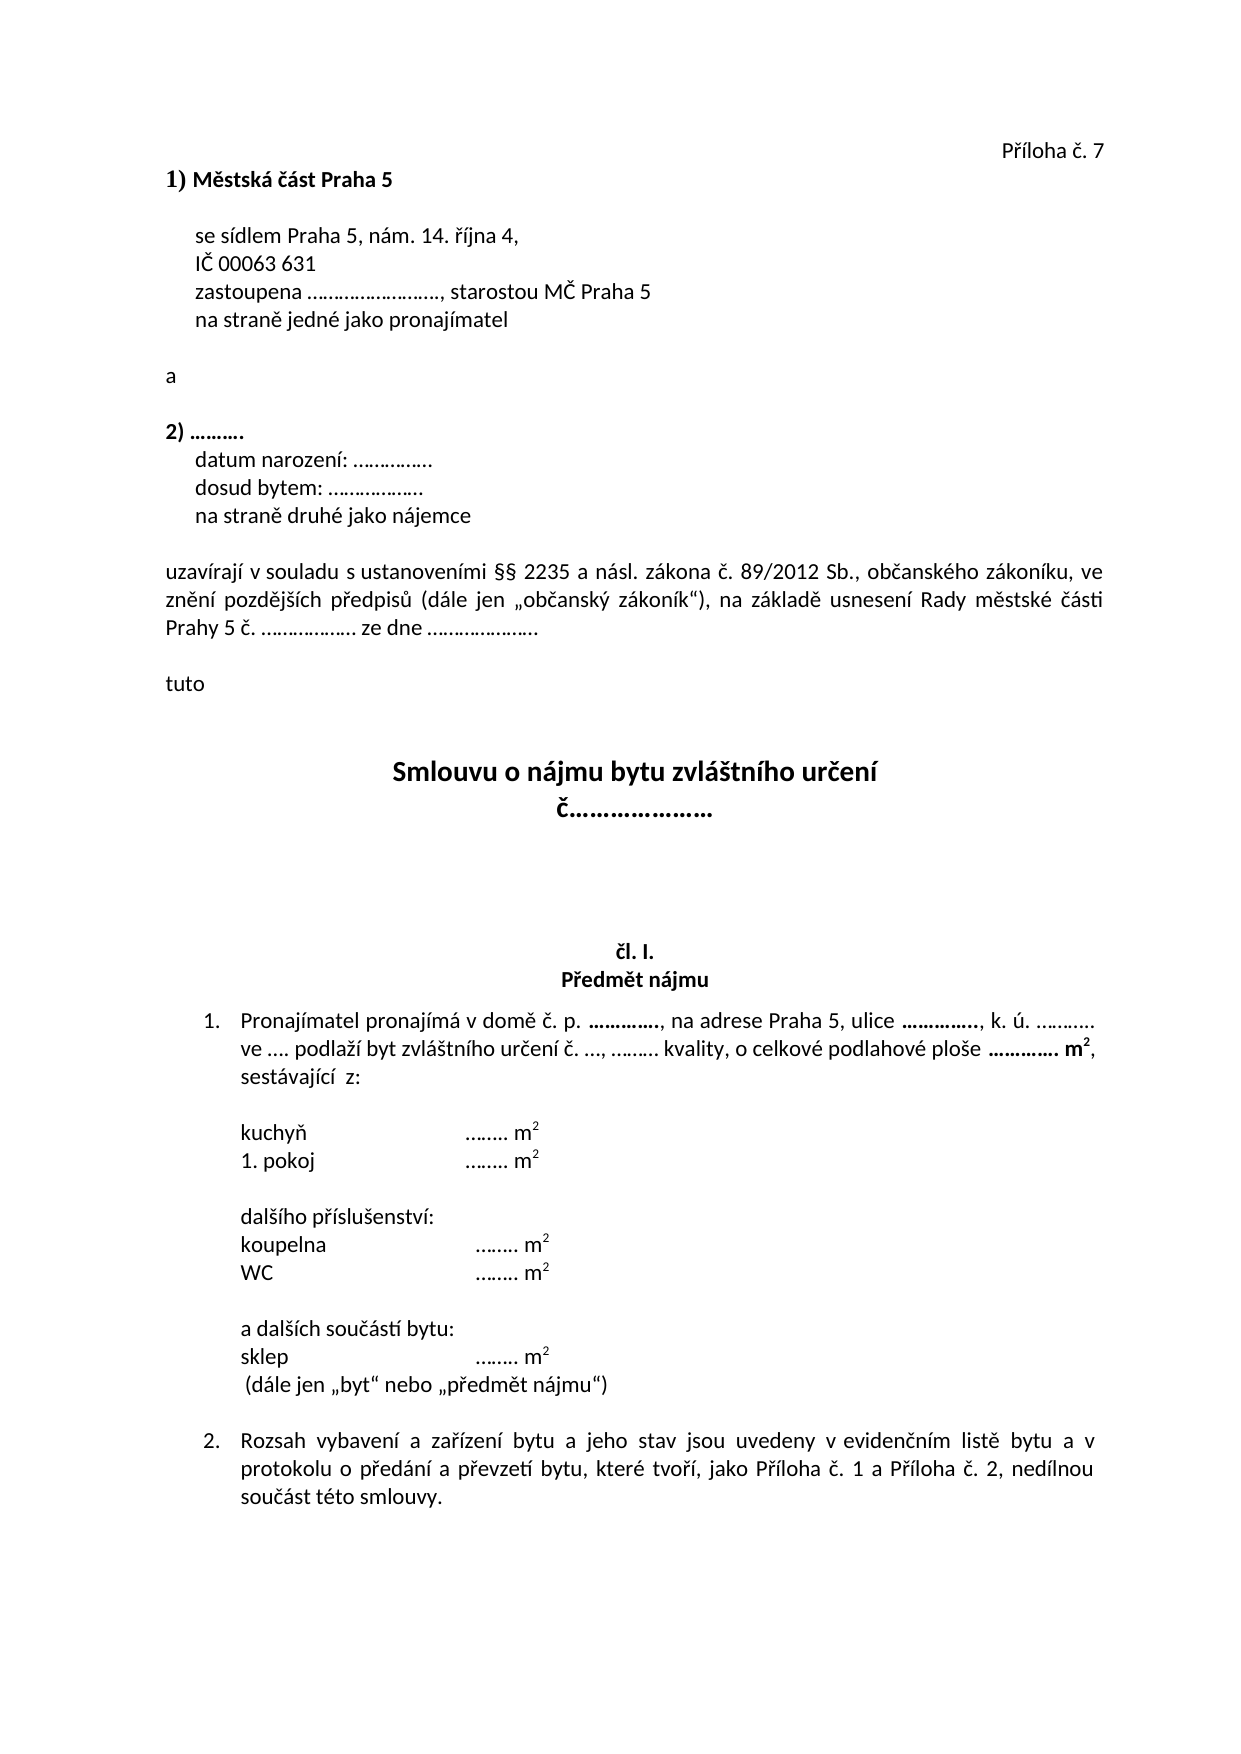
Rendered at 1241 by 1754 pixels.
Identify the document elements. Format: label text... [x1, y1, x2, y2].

text WC …….. m2 [240, 1258, 1096, 1286]
text IČ 00063 631 [165, 249, 1104, 277]
text datum narození: …………… [165, 445, 1104, 473]
text uzavírají v souladu s ustanoveními §§ 2235 a násl. zákona č. 89/2012 Sb., občanského zákoníku, ve znění pozdějších předpisů (dále jen „občanský zákoník“), na základě usnesení Rady městské části Prahy 5 č. ……………… ze dne ………………… [165, 557, 1104, 641]
list Rozsah vybavení a zařízení bytu a jeho stav jsou uvedeny v evidenčním listě bytu a v protokolu o předání a převzetí bytu, které tvoří, jako Příloha č. 1 a Příloha č. 2, nedílnou součást této smlouvy. [203, 1426, 1096, 1510]
text 1) Městská část Praha 5 [165, 164, 1104, 193]
list Pronajímatel pronajímá v domě č. p. …………., na adrese Praha 5, ulice ………….., k. ú. ……….. ve …. podlaží byt zvláštního určení č. …, ……… kvality, o celkové podlahové ploše …………. m2, sestávající z: [203, 1006, 1096, 1090]
text dosud bytem: ……………… [165, 473, 1104, 501]
text 2) ………. [165, 417, 1104, 445]
text a [165, 361, 1104, 389]
text č………………… [165, 789, 1104, 824]
text (dále jen „byt“ nebo „předmět nájmu“) [239, 1370, 1096, 1398]
text Příloha č. 7 [165, 136, 1104, 164]
text dalšího příslušenství: [165, 1202, 1096, 1230]
text koupelna …….. m2 [240, 1230, 1096, 1258]
text zastoupena ……………………., starostou MČ Praha 5 [165, 277, 1104, 305]
text Smlouvu o nájmu bytu zvláštního určení [165, 753, 1104, 789]
text kuchyň …….. m2 [240, 1118, 1096, 1146]
text na straně druhé jako nájemce [165, 501, 1104, 529]
text 1. pokoj …….. m2 [240, 1146, 1096, 1174]
text na straně jedné jako pronajímatel [195, 305, 1104, 333]
text sklep …….. m2 [165, 1342, 1096, 1370]
text se sídlem Praha 5, nám. 14. října 4, [165, 221, 1104, 249]
text a dalších součástí bytu: [165, 1314, 1096, 1342]
text tuto [165, 669, 1104, 697]
text čl. I. Předmět nájmu [165, 937, 1104, 993]
